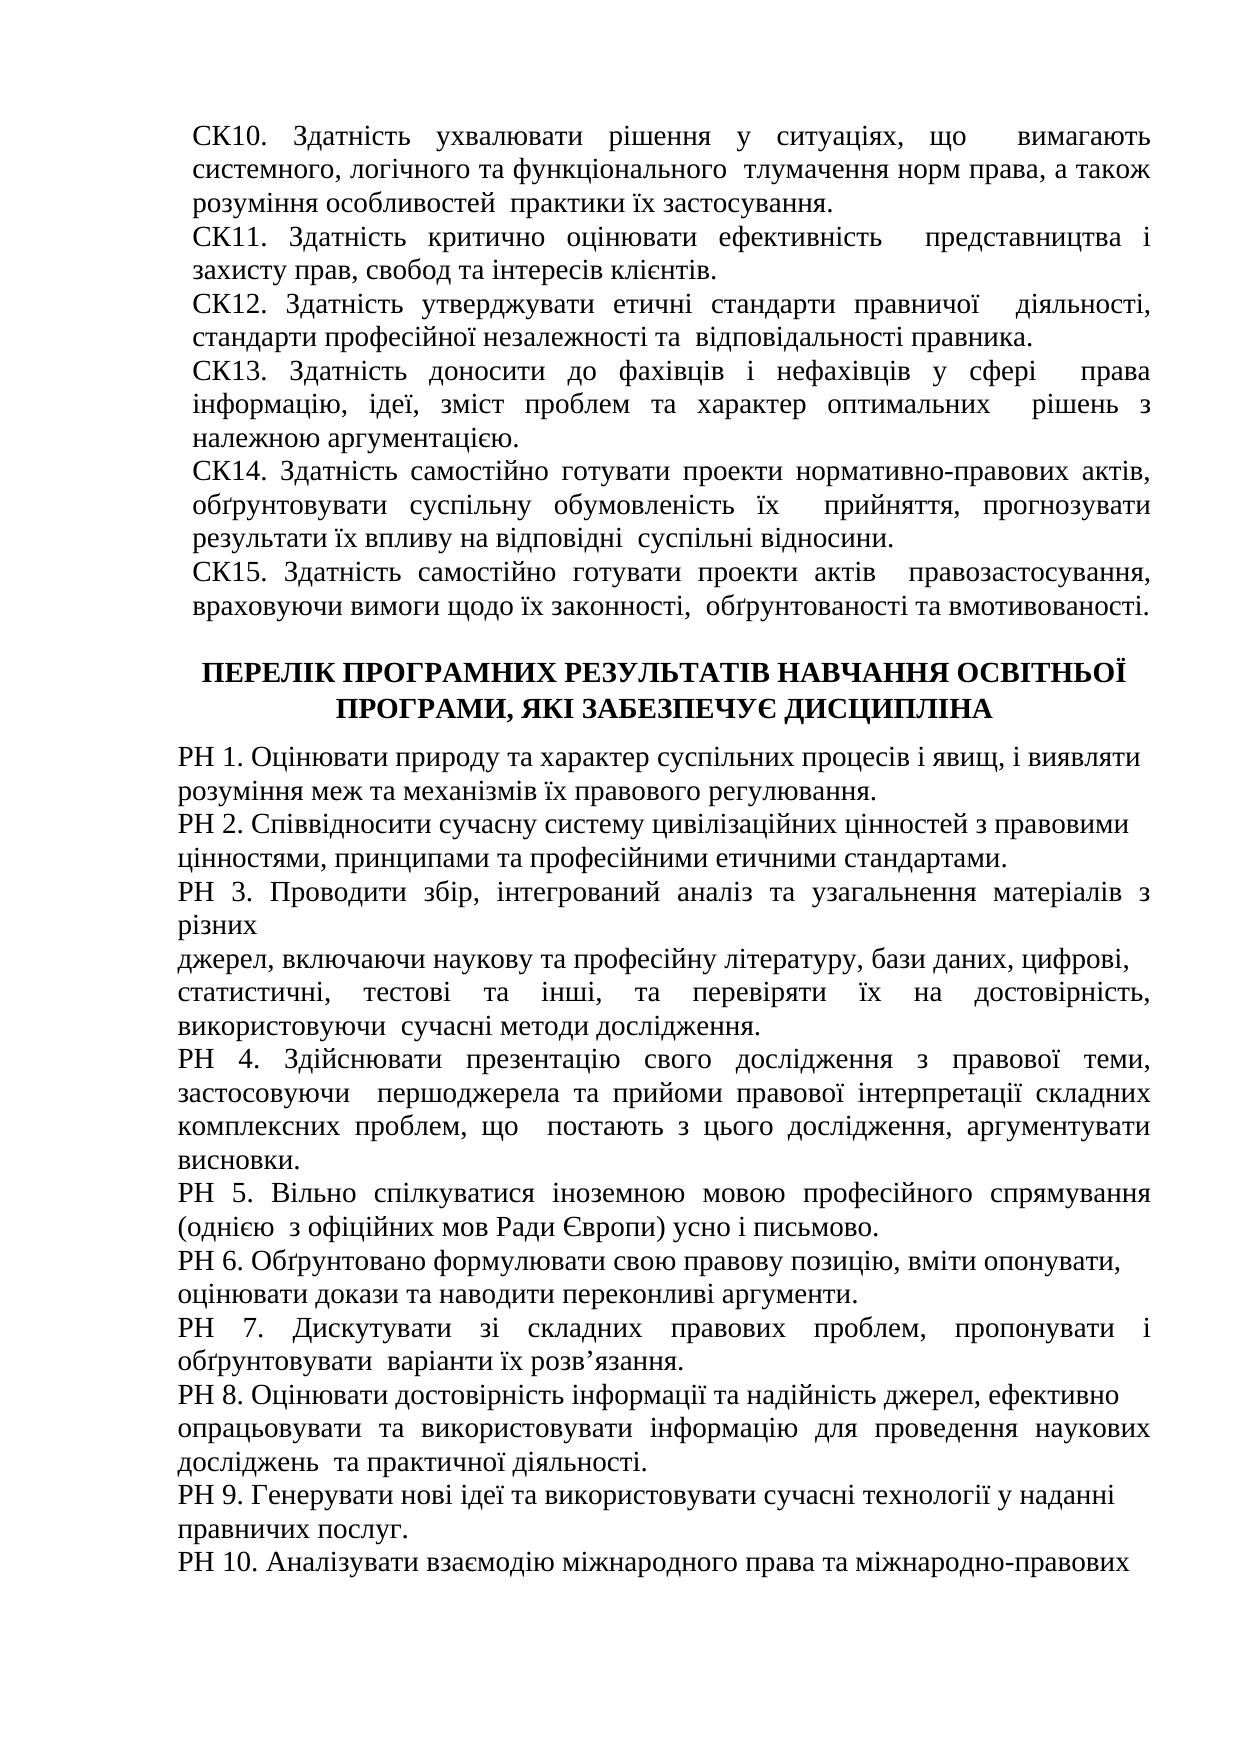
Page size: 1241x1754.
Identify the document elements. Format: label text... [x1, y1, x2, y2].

text РН 7. Дискутувати зі складних правових проблем, пропонувати і обґрунтовувати варіанти їх розв’язання. [177, 1310, 1152, 1377]
text РН 5. Вільно спілкуватися іноземною мовою професійного спрямування (однією з офіційних мов Ради Європи) усно і письмово. [177, 1176, 1152, 1243]
text РН 4. Здійснювати презентацію свого дослідження з правової теми, застосовуючи першоджерела та прийоми правової інтерпретації складних комплексних проблем, що постають з цього дослідження, аргументувати висновки. [177, 1041, 1152, 1176]
text СК12. Здатність утверджувати етичні стандарти правничої діяльності, стандарти професійної незалежності та відповідальності правника. [192, 286, 1152, 353]
text розуміння меж та механізмів їх правового регулювання. [177, 773, 1152, 807]
text СК10. Здатність ухвалювати рішення у ситуаціях, що вимагають системного, логічного та функціонального тлумачення норм права, а також розуміння особливостей практики їх застосування. [192, 118, 1152, 219]
text РН 1. Оцінювати природу та характер суспільних процесів і явищ, і виявляти [177, 739, 1152, 773]
text РН 3. Проводити збір, інтегрований аналіз та узагальнення матеріалів з різних [177, 874, 1152, 941]
text оцінювати докази та наводити переконливі аргументи. [177, 1276, 1152, 1310]
text ПЕРЕЛІК ПРОГРАМНИХ РЕЗУЛЬТАТІВ НАВЧАННЯ ОСВІТНЬОЇ ПРОГРАМИ, ЯКІ ЗАБЕЗПЕЧУЄ ДИСЦИПЛІНА [177, 655, 1152, 724]
text СК14. Здатність самостійно готувати проекти нормативно-правових актів, обґрунтовувати суспільну обумовленість їх прийняття, прогнозувати результати їх впливу на відповідні суспільні відносини. [192, 453, 1152, 554]
text РН 10. Аналізувати взаємодію міжнародного права та міжнародно-правових [177, 1544, 1152, 1578]
text цінностями, принципами та професійними етичними стандартами. [177, 840, 1152, 874]
text статистичні, тестові та інші, та перевіряти їх на достовірність, використовуючи сучасні методи дослідження. [177, 974, 1152, 1041]
text джерел, включаючи наукову та професійну літературу, бази даних, цифрові, [177, 941, 1152, 974]
text правничих послуг. [177, 1511, 1152, 1544]
text СК13. Здатність доносити до фахівців і нефахівців у сфері права інформацію, ідеї, зміст проблем та характер оптимальних рішень з належною аргументацією. [192, 353, 1152, 453]
text опрацьовувати та використовувати інформацію для проведення наукових досліджень та практичної діяльності. [177, 1410, 1152, 1477]
text СК11. Здатність критично оцінювати ефективність представництва і захисту прав, свобод та інтересів клієнтів. [192, 219, 1152, 286]
text РН 9. Генерувати нові ідеї та використовувати сучасні технології у наданні [177, 1477, 1152, 1511]
text РН 8. Оцінювати достовірність інформації та надійність джерел, ефективно [177, 1377, 1152, 1410]
text РН 2. Співвідносити сучасну систему цивілізаційних цінностей з правовими [177, 807, 1152, 840]
text СК15. Здатність самостійно готувати проекти актів правозастосування, враховуючи вимоги щодо їх законності, обґрунтованості та вмотивованості. [192, 554, 1152, 621]
text РН 6. Обґрунтовано формулювати свою правову позицію, вміти опонувати, [177, 1243, 1152, 1276]
